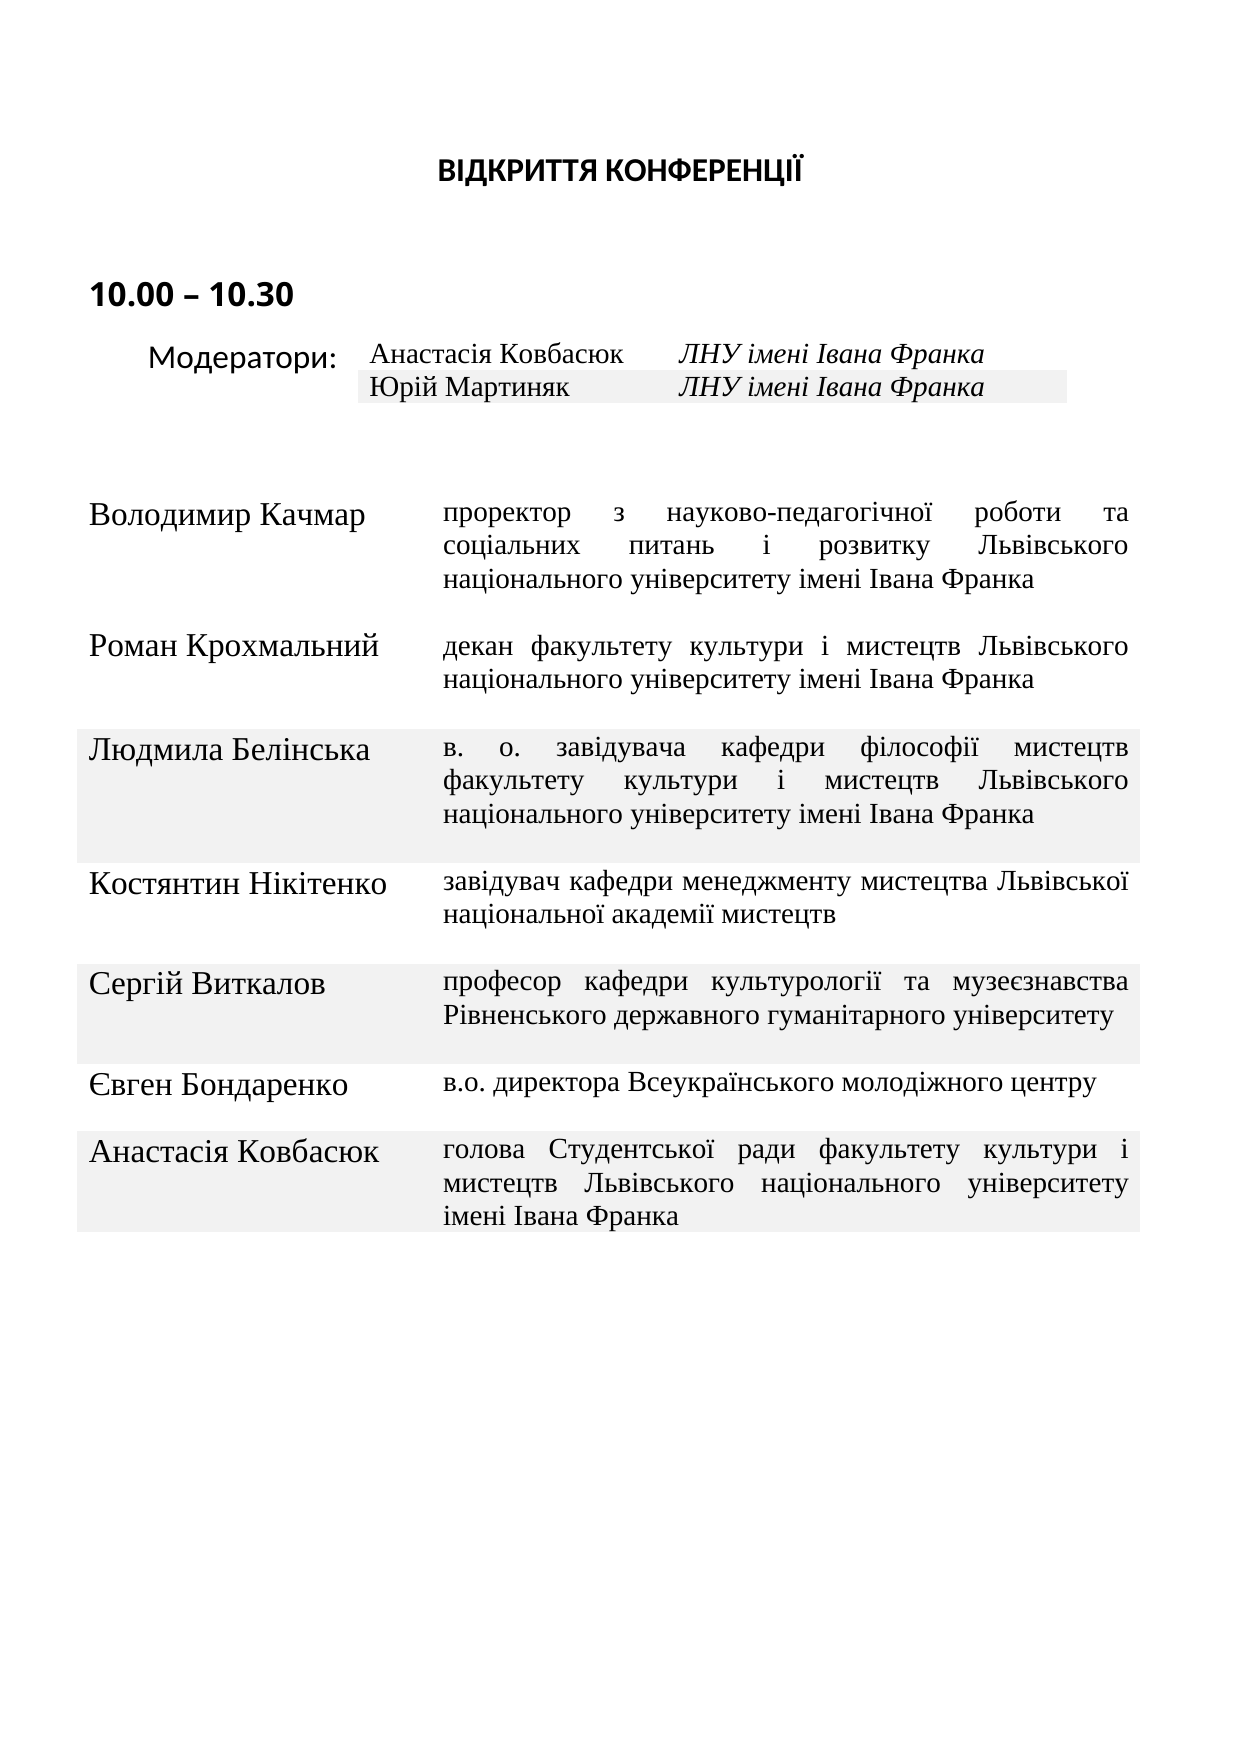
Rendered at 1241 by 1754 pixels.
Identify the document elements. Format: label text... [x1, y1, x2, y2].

table_cell Анастасія Ковбасюк [77, 1131, 432, 1232]
table_cell Юрій Мартиняк [358, 370, 668, 403]
text 10.00 – 10.30 [88, 270, 1152, 316]
table_header ЛНУ імені Івана Франка [668, 336, 1067, 369]
table_cell в.о. директора Всеукраїнського молодіжного центру [432, 1064, 1140, 1131]
table_header Анастасія Ковбасюк [358, 336, 668, 369]
table_cell голова Студентської ради факультету культури і мистецтв Львівського національного університету імені Івана Франка [432, 1131, 1140, 1232]
table_cell Костянтин Нікітенко [77, 863, 432, 963]
table_cell професор кафедри культурології та музеєзнавства Рівненського державного гуманітарного університету [432, 964, 1140, 1064]
table_header Володимир Качмар Роман Крохмальний [77, 494, 432, 729]
table_header Модератори: [136, 336, 358, 403]
table_cell ЛНУ імені Івана Франка [668, 370, 1067, 403]
table_cell в. о. завідувача кафедри філософії мистецтв факультету культури і мистецтв Львівського національного університету імені Івана Франка [432, 729, 1140, 863]
text ВІДКРИТТЯ КОНФЕРЕНЦІЇ [88, 149, 1152, 190]
table_cell Євген Бондаренко [77, 1064, 432, 1131]
table_cell завідувач кафедри менеджменту мистецтва Львівської національної академії мистецтв [432, 863, 1140, 963]
table_header проректор з науково-педагогічної роботи та соціальних питань і розвитку Львівського національного університету імені Івана Франка декан факультету культури і мистецтв Львівського національного університету імені Івана Франка [432, 494, 1140, 729]
table_cell Людмила Белінська [77, 729, 432, 863]
table_cell Сергій Виткалов [77, 964, 432, 1064]
